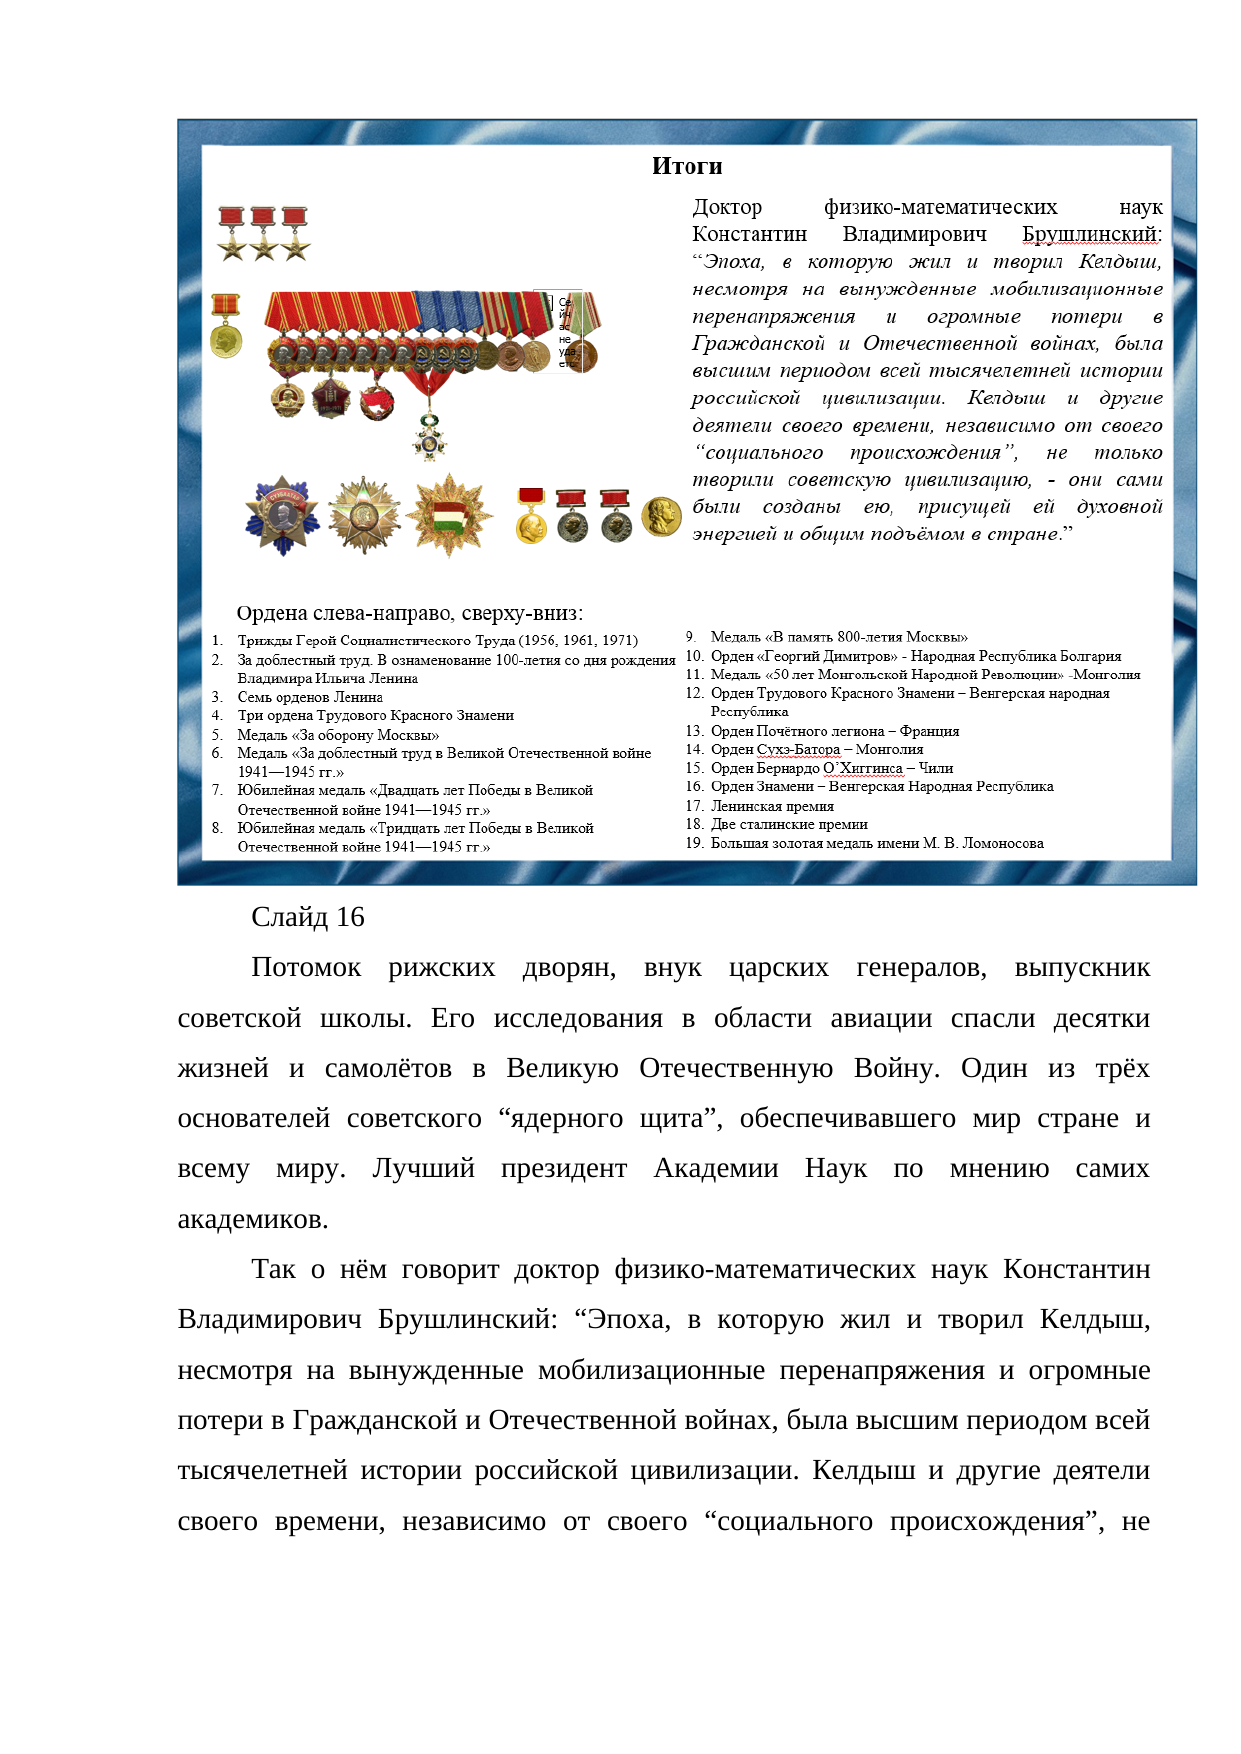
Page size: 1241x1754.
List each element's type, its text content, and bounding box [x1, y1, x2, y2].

text Потомок рижских дворян, внук царских генералов, выпускник советской школы. Его исследования в области авиации спасли десятки жизней и самолётов в Великую Отечественную Войну. Один из трёх основателей советского “ядерного щита”, обеспечивавшего мир стране и всему миру. Лучший президент Академии Наук по мнению самих академиков. [177, 949, 1152, 1234]
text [177, 1251, 1152, 1536]
picture [177, 118, 1198, 886]
text Слайд 16 [177, 899, 1152, 933]
